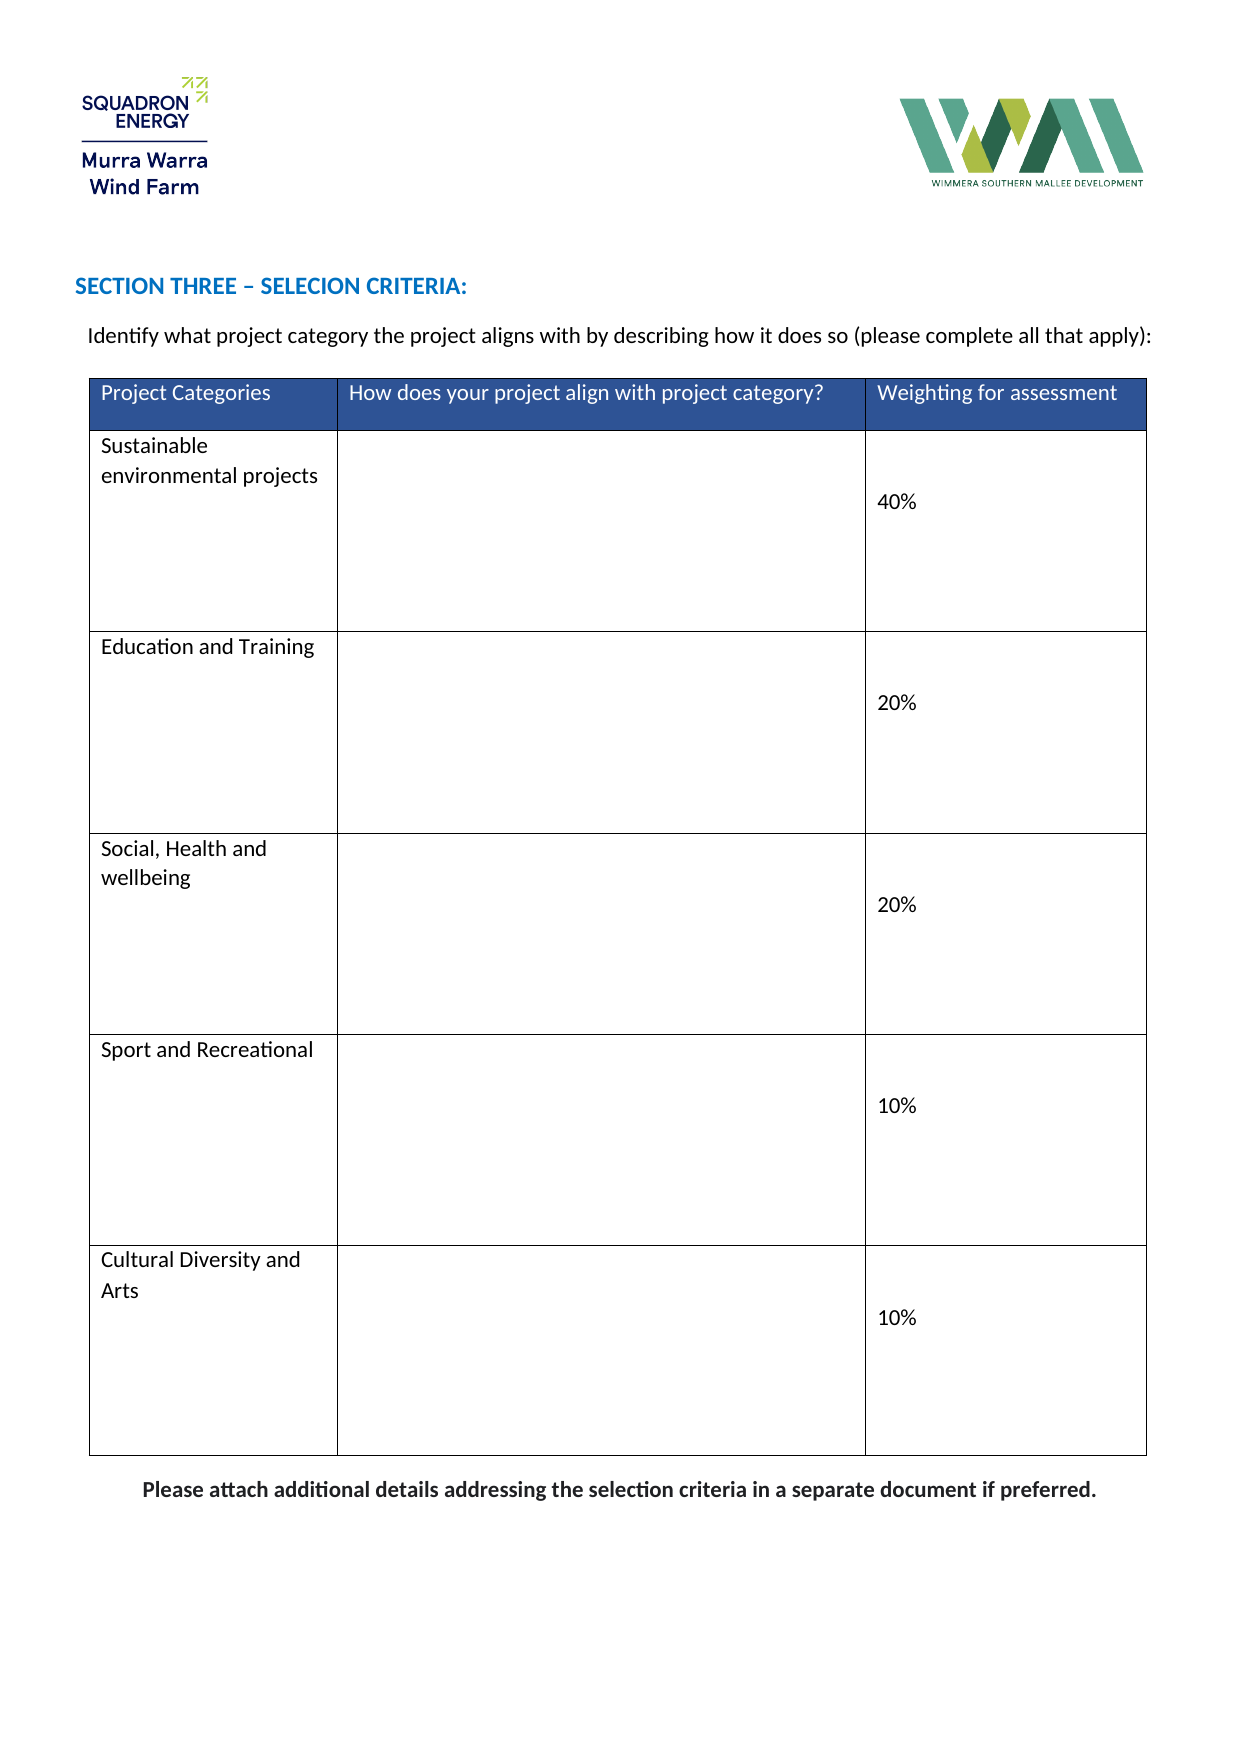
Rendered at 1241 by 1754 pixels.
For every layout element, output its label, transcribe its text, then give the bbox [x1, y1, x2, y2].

subtitle Please attach additional details addressing the selection criteria in a separate document if preferred. [75, 1475, 1165, 1503]
table_cell Education and Training [90, 632, 337, 833]
table_cell 10% [866, 1035, 1146, 1244]
table_cell Social, Health and wellbeing [90, 834, 337, 1034]
table_cell 40% [866, 431, 1146, 631]
picture [75, 73, 215, 204]
text Identify what project category the project aligns with by describing how it does so (please complete all that apply): [87, 321, 1165, 349]
table_cell 20% [866, 632, 1146, 833]
table_cell Sustainable environmental projects [90, 431, 337, 631]
table_cell [338, 1246, 865, 1455]
text SECTION THREE – SELECION CRITERIA: [75, 270, 1165, 300]
picture [891, 90, 1149, 191]
table_header Project Categories [90, 379, 337, 430]
table_cell 20% [866, 834, 1146, 1034]
table_cell Sport and Recreational [90, 1035, 337, 1244]
table_cell [338, 431, 865, 631]
table_cell [338, 632, 865, 833]
table_header How does your project align with project category? [338, 379, 865, 430]
table_cell 10% [866, 1246, 1146, 1455]
table_header Weighting for assessment [866, 379, 1146, 430]
table_cell Cultural Diversity and Arts [90, 1246, 337, 1455]
table_cell [338, 1035, 865, 1244]
table_cell [338, 834, 865, 1034]
